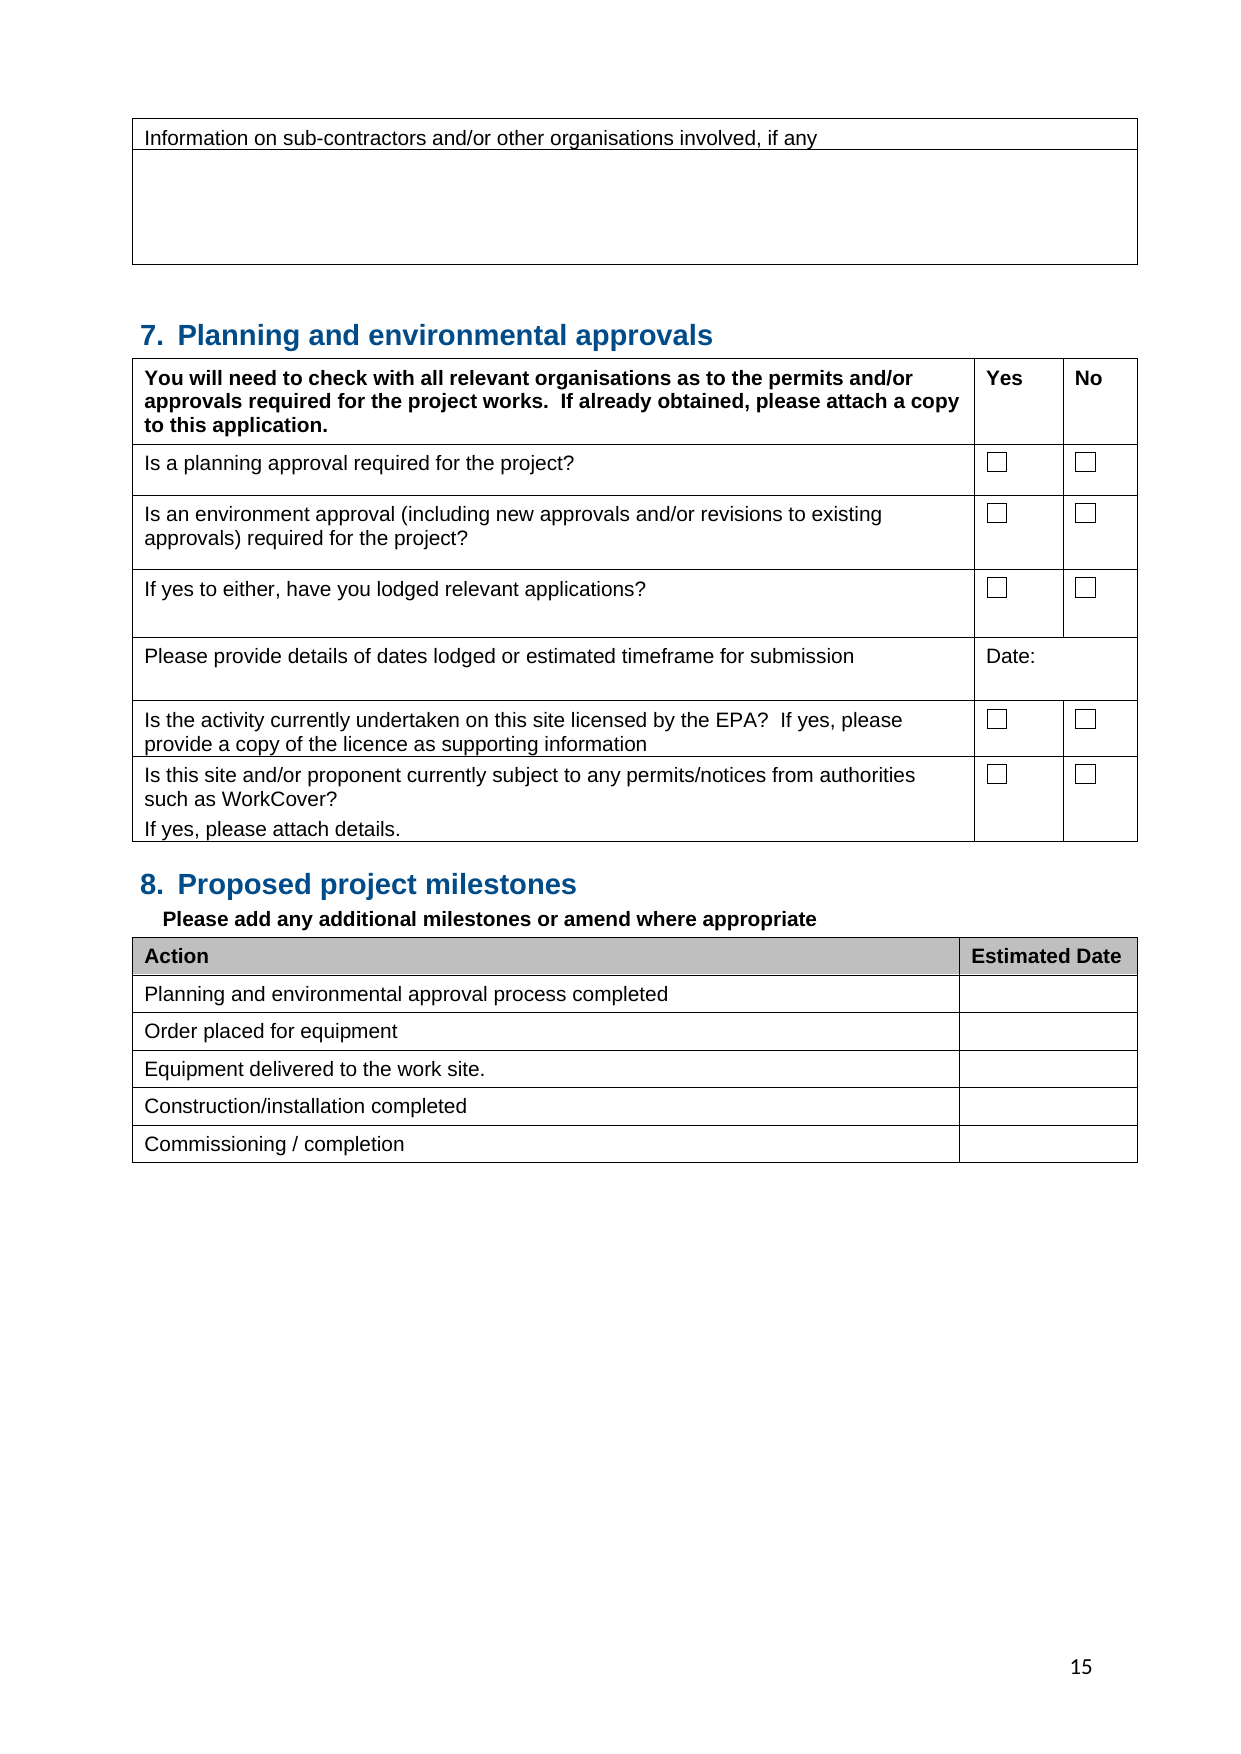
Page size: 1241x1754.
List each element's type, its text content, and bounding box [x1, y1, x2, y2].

table_cell Is a planning approval required for the project? [133, 445, 974, 494]
table_header Information on sub-contractors and/or other organisations involved, if any [133, 119, 1137, 149]
table_cell Is the activity currently undertaken on this site licensed by the EPA? If yes, please provide a copy of the licence as supporting information [133, 701, 974, 756]
table_cell Please provide details of dates lodged or estimated timeframe for submission [133, 638, 974, 700]
table_header Yes [975, 359, 1063, 443]
table_header Estimated Date [960, 938, 1137, 974]
table_header You will need to check with all relevant organisations as to the permits and/or approvals required for the project works. If already obtained, please attach a copy to this application. [133, 359, 974, 443]
table_cell [960, 1051, 1137, 1087]
table_cell [1064, 445, 1137, 494]
table_cell Is this site and/or proponent currently subject to any permits/notices from authorities such as WorkCover? If yes, please attach details. [133, 757, 974, 841]
text Please add any additional milestones or amend where appropriate [162, 907, 1092, 931]
table_cell Planning and environmental approval process completed [133, 976, 959, 1012]
table_cell [1064, 496, 1137, 569]
table_cell [975, 570, 1063, 637]
table_cell Order placed for equipment [133, 1013, 959, 1049]
table_cell [975, 496, 1063, 569]
table_cell [960, 976, 1137, 1012]
table_header No [1064, 359, 1137, 443]
table_header Action [133, 938, 959, 974]
table_cell Date: [975, 638, 1137, 700]
table_cell Equipment delivered to the work site. [133, 1051, 959, 1087]
subtitle Planning and environmental approvals [140, 318, 1137, 352]
table_cell [975, 757, 1063, 841]
table_cell [133, 150, 1137, 264]
table_cell [1064, 570, 1137, 637]
table_cell [960, 1126, 1137, 1162]
table_cell Construction/installation completed [133, 1088, 959, 1124]
table_cell [1064, 757, 1137, 841]
table_cell [960, 1088, 1137, 1124]
table_cell [1064, 701, 1137, 756]
table_cell Is an environment approval (including new approvals and/or revisions to existing approvals) required for the project? [133, 496, 974, 569]
table_cell [960, 1013, 1137, 1049]
subtitle Proposed project milestones [140, 867, 1137, 901]
table_cell [975, 701, 1063, 756]
table_cell If yes to either, have you lodged relevant applications? [133, 570, 974, 637]
table_cell Commissioning / completion [133, 1126, 959, 1162]
table_cell [975, 445, 1063, 494]
